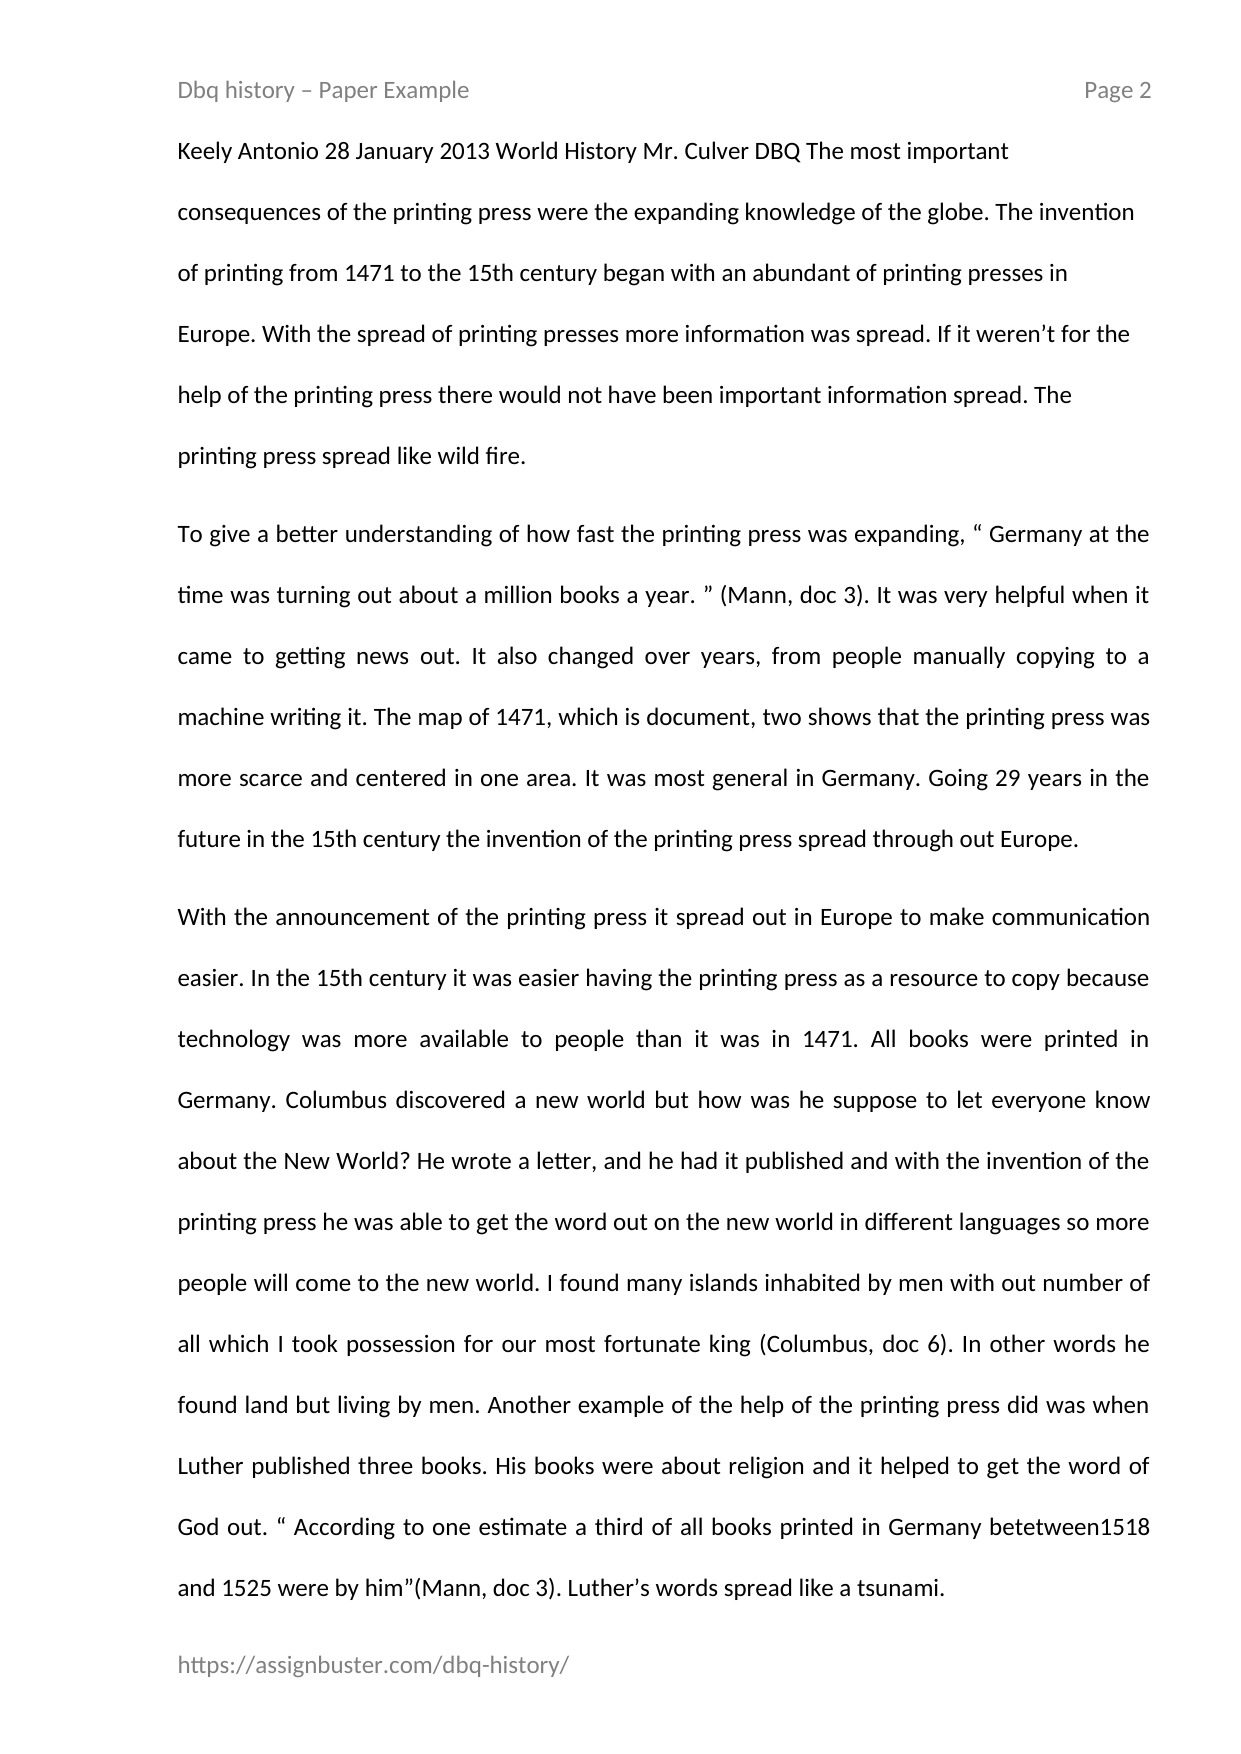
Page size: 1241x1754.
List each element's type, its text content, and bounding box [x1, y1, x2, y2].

text To give a better understanding of how fast the printing press was expanding, “ Germany at the time was turning out about a million books a year. ” (Mann, doc 3). It was very helpful when it came to getting news out. It also changed over years, from people manually copying to a machine writing it. The map of 1471, which is document, two shows that the printing press was more scarce and centered in one area. It was most general in Germany. Going 29 years in the future in the 15th century the invention of the printing press spread through out Europe. [177, 518, 1152, 853]
text Keely Antonio 28 January 2013 World History Mr. Culver DBQ The most important consequences of the printing press were the expanding knowledge of the globe. The invention of printing from 1471 to the 15th century began with an abundant of printing presses in Europe. With the spread of printing presses more information was spread. If it weren’t for the help of the printing press there would not have been important information spread. The printing press spread like wild fire. [177, 135, 1152, 471]
text With the announcement of the printing press it spread out in Europe to make communication easier. In the 15th century it was easier having the printing press as a resource to copy because technology was more available to people than it was in 1471. All books were printed in Germany. Columbus discovered a new world but how was he suppose to let everyone know about the New World? He wrote a letter, and he had it published and with the invention of the printing press he was able to get the word out on the new world in different languages so more people will come to the new world. I found many islands inhabited by men with out number of all which I took possession for our most fortunate king (Columbus, doc 6). In other words he found land but living by men. Another example of the help of the printing press did was when Luther published three books. His books were about religion and it helped to get the word of God out. “ According to one estimate a third of all books printed in Germany betetween1518 and 1525 were by him”(Mann, doc 3). Luther’s words spread like a tsunami. [177, 901, 1152, 1603]
